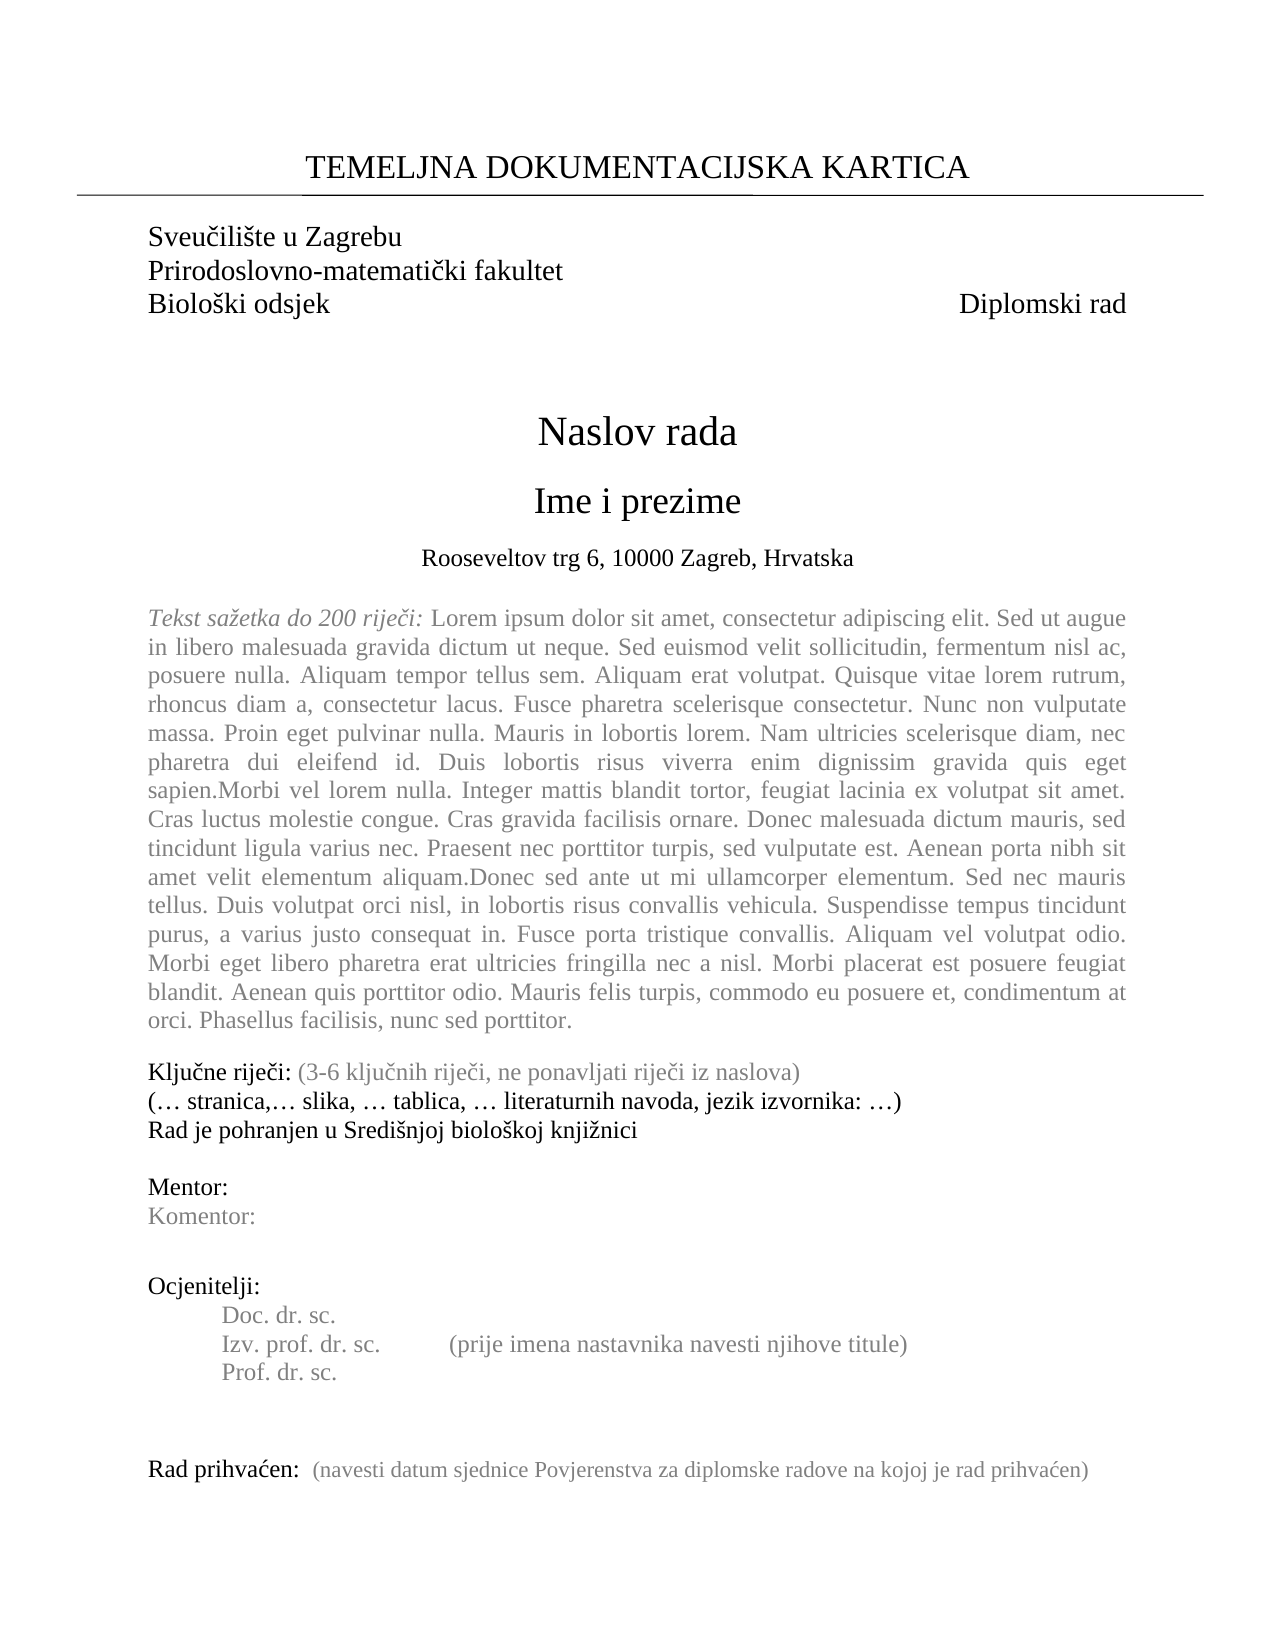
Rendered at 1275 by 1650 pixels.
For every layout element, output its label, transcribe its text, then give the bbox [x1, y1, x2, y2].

text Prirodoslovno-matematički fakultet [148, 253, 1127, 287]
text Sveučilište u Zagrebu [148, 219, 1127, 253]
text Rooseveltov trg 6, 10000 Zagreb, Hrvatska [148, 543, 1127, 572]
text Doc. dr. sc. [148, 1300, 1127, 1329]
text Tekst sažetka do 200 riječi: Lorem ipsum dolor sit amet, consectetur adipiscing elit. Sed ut augue in libero malesuada gravida dictum ut neque. Sed euismod velit sollicitudin, fermentum nisl ac, posuere nulla. Aliquam tempor tellus sem. Aliquam erat volutpat. Quisque vitae lorem rutrum, rhoncus diam a, consectetur lacus. Fusce pharetra scelerisque consectetur. Nunc non vulputate massa. Proin eget pulvinar nulla. Mauris in lobortis lorem. Nam ultricies scelerisque diam, nec pharetra dui eleifend id. Duis lobortis risus viverra enim dignissim gravida quis eget sapien.Morbi vel lorem nulla. Integer mattis blandit tortor, feugiat lacinia ex volutpat sit amet. Cras luctus molestie congue. Cras gravida facilisis ornare. Donec malesuada dictum mauris, sed tincidunt ligula varius nec. Praesent nec porttitor turpis, sed vulputate est. Aenean porta nibh sit amet velit elementum aliquam.Donec sed ante ut mi ullamcorper elementum. Sed nec mauris tellus. Duis volutpat orci nisl, in lobortis risus convallis vehicula. Suspendisse tempus tincidunt purus, a varius justo consequat in. Fusce porta tristique convallis. Aliquam vel volutpat odio. Morbi eget libero pharetra erat ultricies fringilla nec a nisl. Morbi placerat est posuere feugiat blandit. Aenean quis porttitor odio. Mauris felis turpis, commodo eu posuere et, condimentum at orci. Phasellus facilisis, nunc sed porttitor. [148, 603, 1127, 1034]
text Prof. dr. sc. [148, 1357, 1127, 1386]
text Ime i prezime [148, 478, 1127, 521]
text Izv. prof. dr. sc. (prije imena nastavnika navesti njihove titule) [148, 1329, 1127, 1357]
text Rad je pohranjen u Središnjoj biološkoj knjižnici [148, 1115, 1127, 1144]
text Ključne riječi: (3-6 ključnih riječi, ne ponavljati riječi iz naslova) [148, 1057, 1127, 1086]
text Komentor: [148, 1201, 1127, 1230]
text (… stranica,… slika, … tablica, … literaturnih navoda, jezik izvornika: …) [148, 1086, 1127, 1115]
text Biološki odsjek Diplomski rad [148, 287, 1127, 320]
text Rad prihvaćen: (navesti datum sjednice Povjerenstva za diplomske radove na kojoj je rad prihvaćen) [148, 1454, 1127, 1483]
text Ocjenitelji: [148, 1271, 1127, 1300]
text Mentor: [148, 1172, 1127, 1201]
text Naslov rada [148, 406, 1127, 454]
text TEMELJNA DOKUMENTACIJSKA KARTICA [148, 148, 1127, 186]
